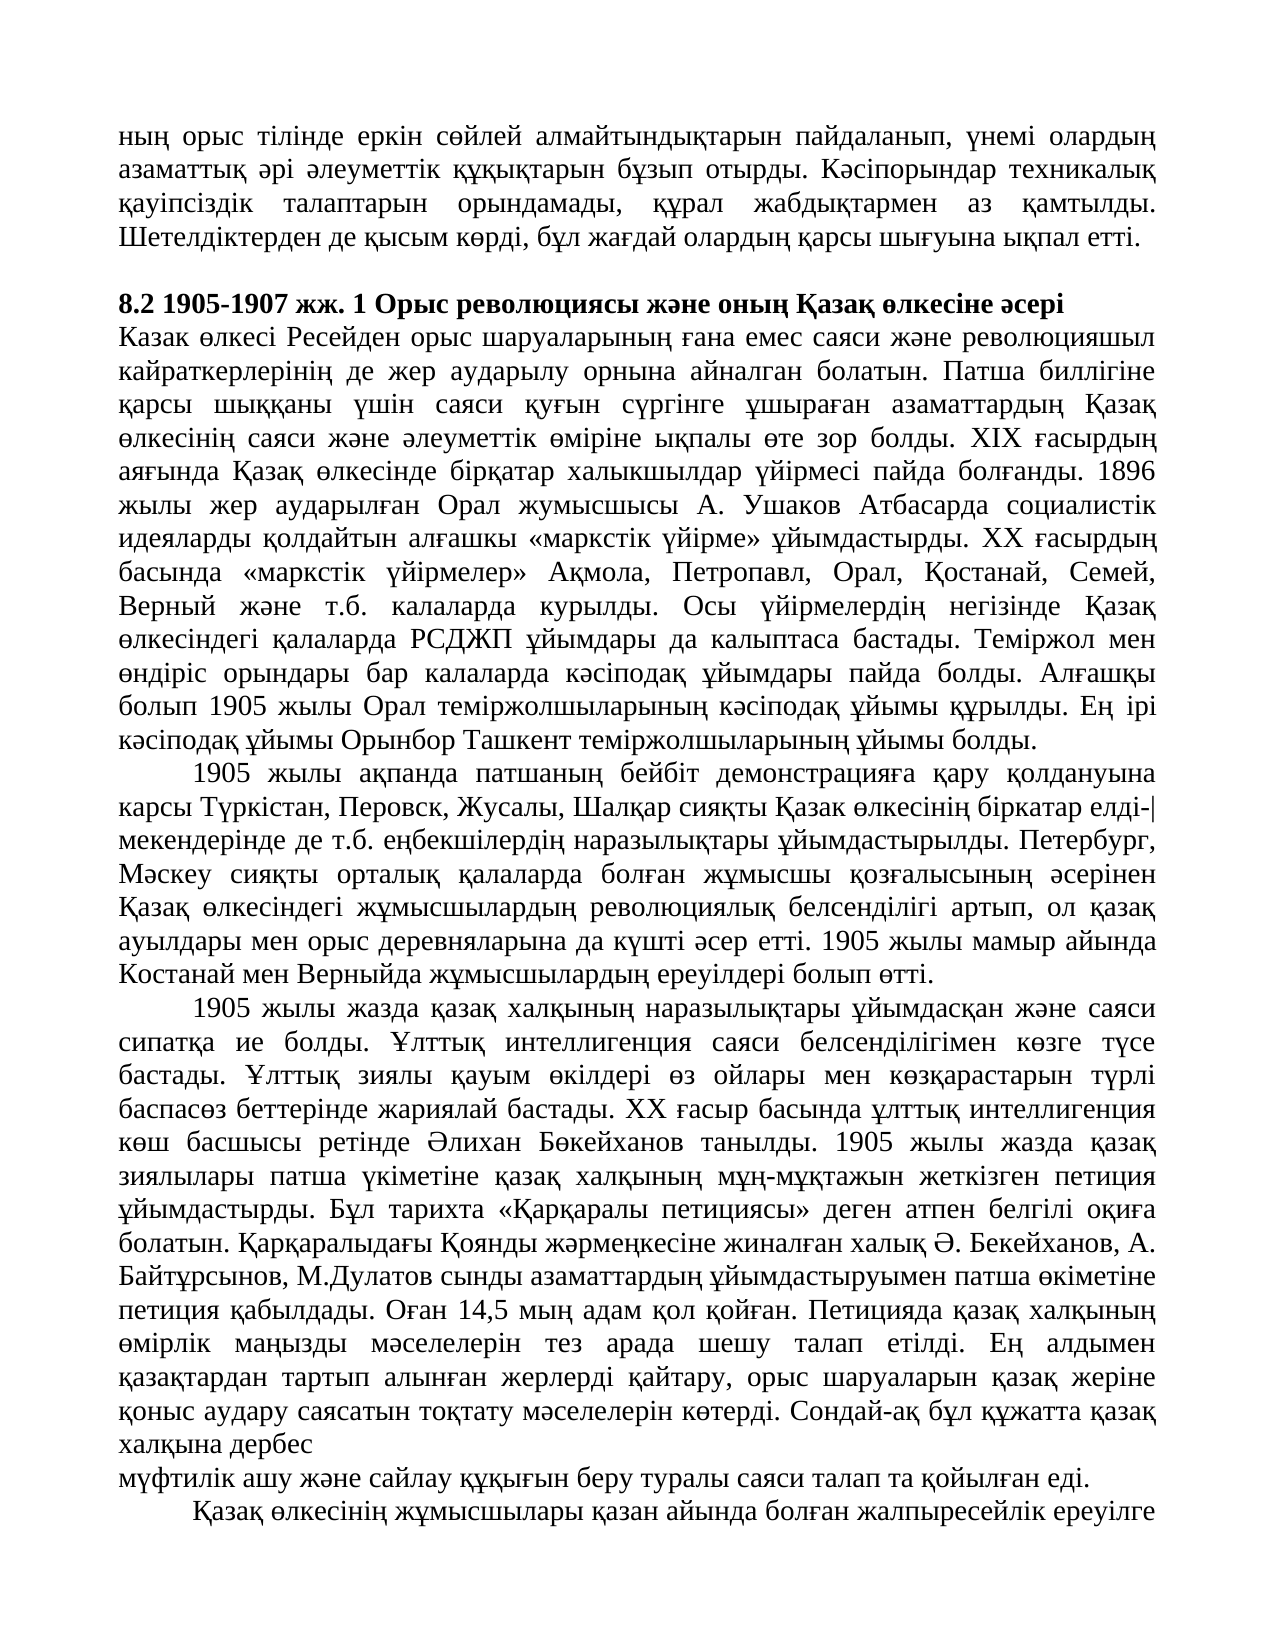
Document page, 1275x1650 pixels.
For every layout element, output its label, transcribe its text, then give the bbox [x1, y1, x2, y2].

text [118, 118, 1157, 252]
text Казак өлкесі Ресейден орыс шаруаларының ғана емес саяси және революцияшыл кайраткерлерінің де жер аударылу орнына айналган болатын. Патша биллігіне қарсы шыққаны үшін саяси қуғын сүргінге ұшыраған азаматтардың Қазақ өлкесінің саяси және әлеуметтік өміріне ықпалы өте зор болды. XIX ғасырдың аяғында Қазақ өлкесінде бірқатар халыкшылдар үйірмесі пайда болғанды. 1896 жылы жер аударылған Орал жумысшысы А. Ушаков Атбасарда социалистік идеяларды қолдайтын алғашкы «маркстік үйірме» ұйымдастырды. XX ғасырдың басында «маркстік үйірмелер» Ақмола, Петропавл, Орал, Қостанай, Семей, Верный және т.б. калаларда курылды. Осы үйірмелердің негізінде Қазақ өлкесіндегі қалаларда РСДЖП ұйымдары да калыптаса бастады. Теміржол мен өндіріс орындары бар калаларда кәсіподақ ұйымдары пайда болды. Алғашқы болып 1905 жылы Орал теміржолшыларының кәсіподақ ұйымы құрылды. Ең ipi кәсіподақ ұйымы Орынбор Ташкент теміржолшыларының ұйымы болды. [118, 319, 1157, 755]
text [118, 1493, 1157, 1527]
text 1905 жылы жазда қазақ халқының наразылықтары ұйымдасқан және саяси сипатқа ие болды. Ұлттық интеллигенция саяси белсенділігімен көзге түсе бастады. Ұлттық зиялы қауым өкілдері өз ойлары мен көзқарастарын түрлі баспасөз беттерінде жариялай бастады. ХХ ғасыр басында ұлттық интеллигенция көш басшысы ретінде Әлихан Бөкейханов танылды. 1905 жылы жазда қазақ зиялылары патша үкіметіне қазақ халқының мұң-мұқтажын жеткізген петиция ұйымдастырды. Бұл тарихта «Қарқаралы петициясы» деген атпен белгілі оқиға болатын. Қарқаралыдағы Қоянды жәрмеңкесіне жиналған халық Ә. Бекейханов, А. Байтұрсынов, М.Дулатов сынды азаматтардың ұйымдастыруымен патша өкіметіне петиция қабылдады. Оған 14,5 мың адам қол қойған. Петицияда қазақ халқының өмірлік маңызды мәселелерін тез арада шешу талап етілді. Ең алдымен қазақтардан тартып алынған жерлерді қайтару, орыс шаруаларын қазақ жеріне қоныс аудару саясатын тоқтату мәселелерін көтерді. Сондай-ақ бұл құжатта қазақ халқына дербес [118, 990, 1157, 1460]
text 1905 жылы ақпанда патшаның бейбіт демонстрацияға қару қолдануына карсы Түркістан, Перовск, Жусалы, Шалқар сияқты Қазак өлкесінің біркатар елді-| мекендерінде де т.б. еңбекшілердің наразылықтары ұйымдастырылды. Петербург, Мәскеу сияқты орталық қалаларда болған жұмысшы қозғалысының әсерінен Қазақ өлкесіндегі жұмысшылардың революциялық белсенділігі артып, ол қазақ ауылдары мен орыс деревняларына да күшті әсер eтті. 1905 жылы мамыр айында Костанай мен Верныйда жұмысшылардың epeyiлдері болып өтті. [118, 755, 1157, 990]
text 8.2 1905-1907 жж. 1 Орыс революциясы және оның Қазақ өлкесіне әсері [118, 286, 1157, 319]
text мүфтилік ашу және сайлау құқығын беру туралы саяси талап та қойылған еді. [118, 1460, 1157, 1493]
